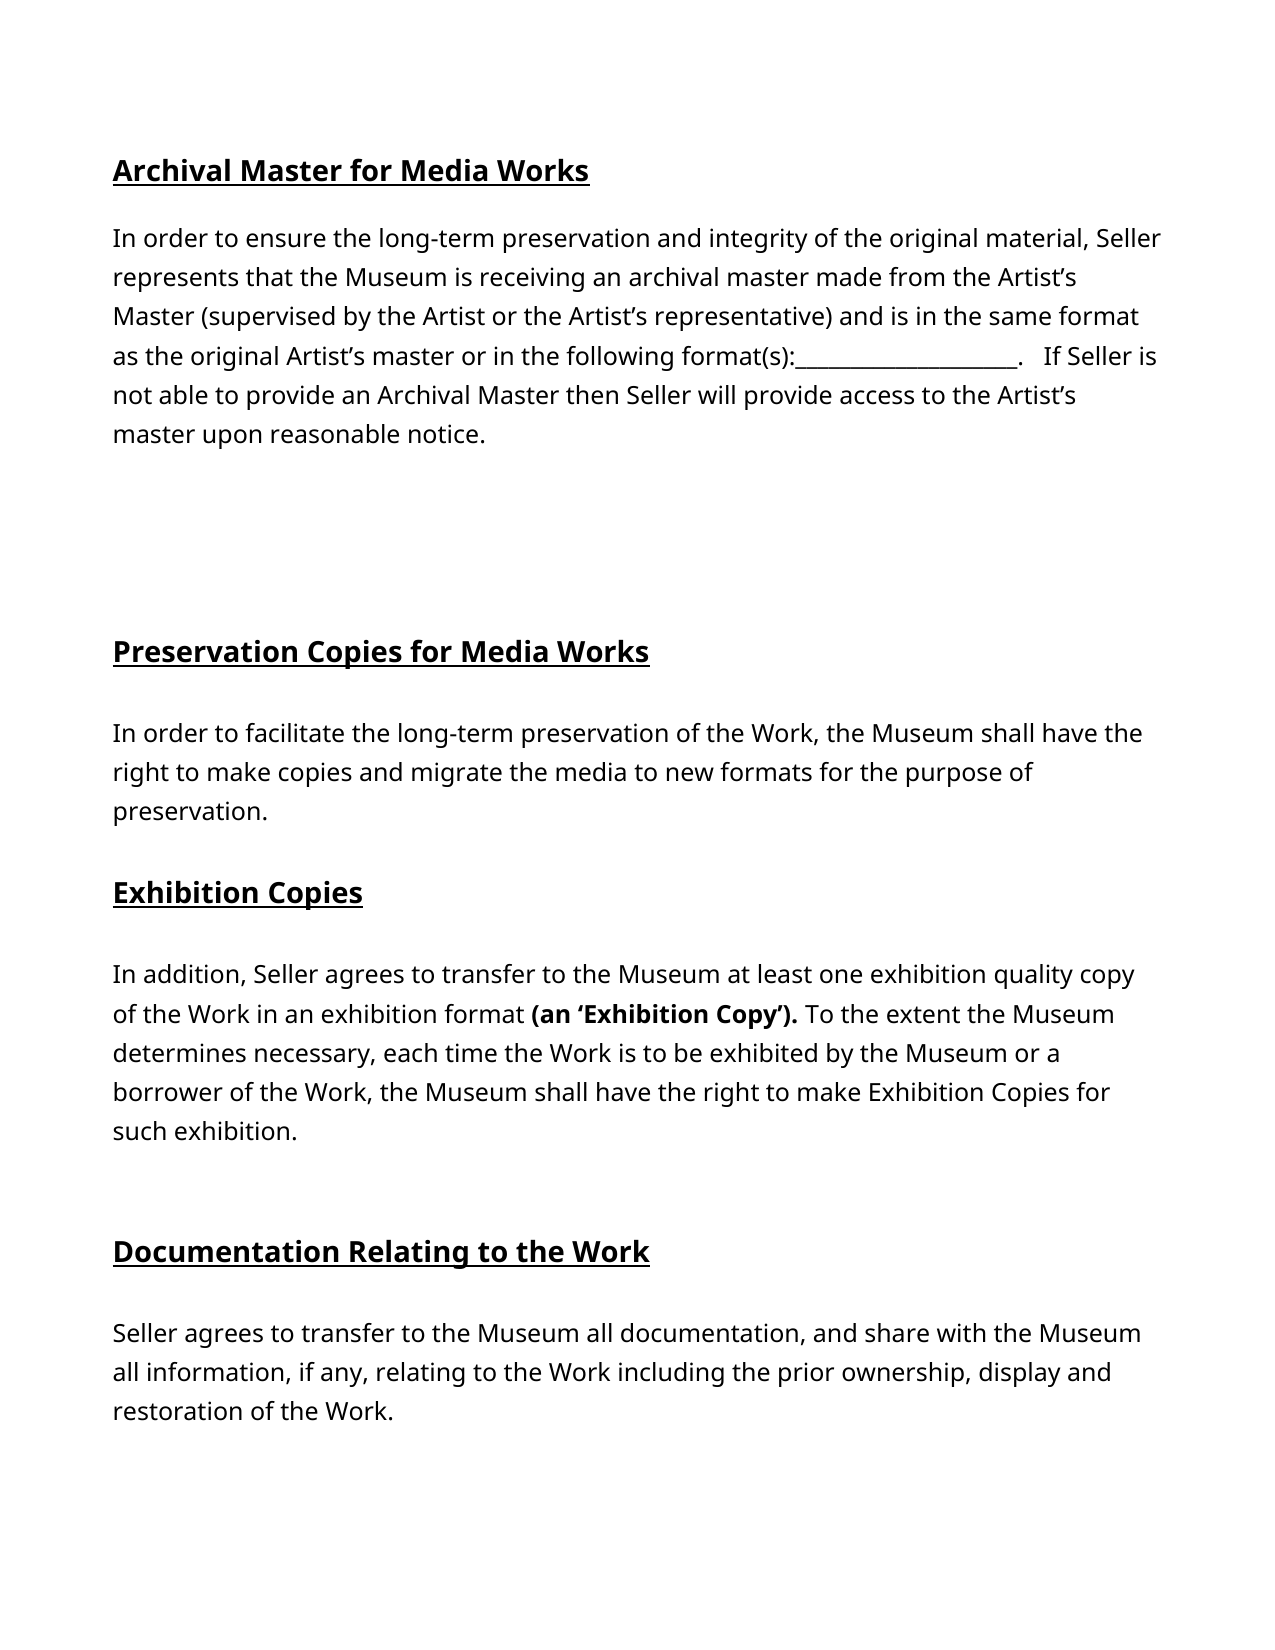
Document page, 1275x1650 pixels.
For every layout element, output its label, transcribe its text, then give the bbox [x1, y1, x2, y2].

text Exhibition Copies [112, 872, 1162, 912]
text Documentation Relating to the Work [112, 1231, 1162, 1310]
text Preservation Copies for Media Works [112, 495, 1162, 711]
text In addition, Seller agrees to transfer to the Museum at least one exhibition quality copy of the Work in an exhibition format (an ‘Exhibition Copy’). To the extent the Museum determines necessary, each time the Work is to be exhibited by the Museum or a borrower of the Work, the Museum shall have the right to make Exhibition Copies for such exhibition. [112, 918, 1162, 1148]
subtitle Archival Master for Media Works [112, 150, 1162, 217]
text Seller agrees to transfer to the Museum all documentation, and share with the Museum all information, if any, relating to the Work including the prior ownership, display and restoration of the Work. [112, 1315, 1162, 1428]
text In order to ensure the long-term preservation and integrity of the original material, Seller represents that the Museum is receiving an archival master made from the Artist’s Master (supervised by the Artist or the Artist’s representative) and is in the same format as the original Artist’s master or in the following format(s):____________________. If Seller is not able to provide an Archival Master then Seller will provide access to the Artist’s master upon reasonable notice. [112, 221, 1162, 451]
text In order to facilitate the long-term preservation of the Work, the Museum shall have the right to make copies and migrate the media to new formats for the purpose of preservation. [112, 716, 1162, 828]
